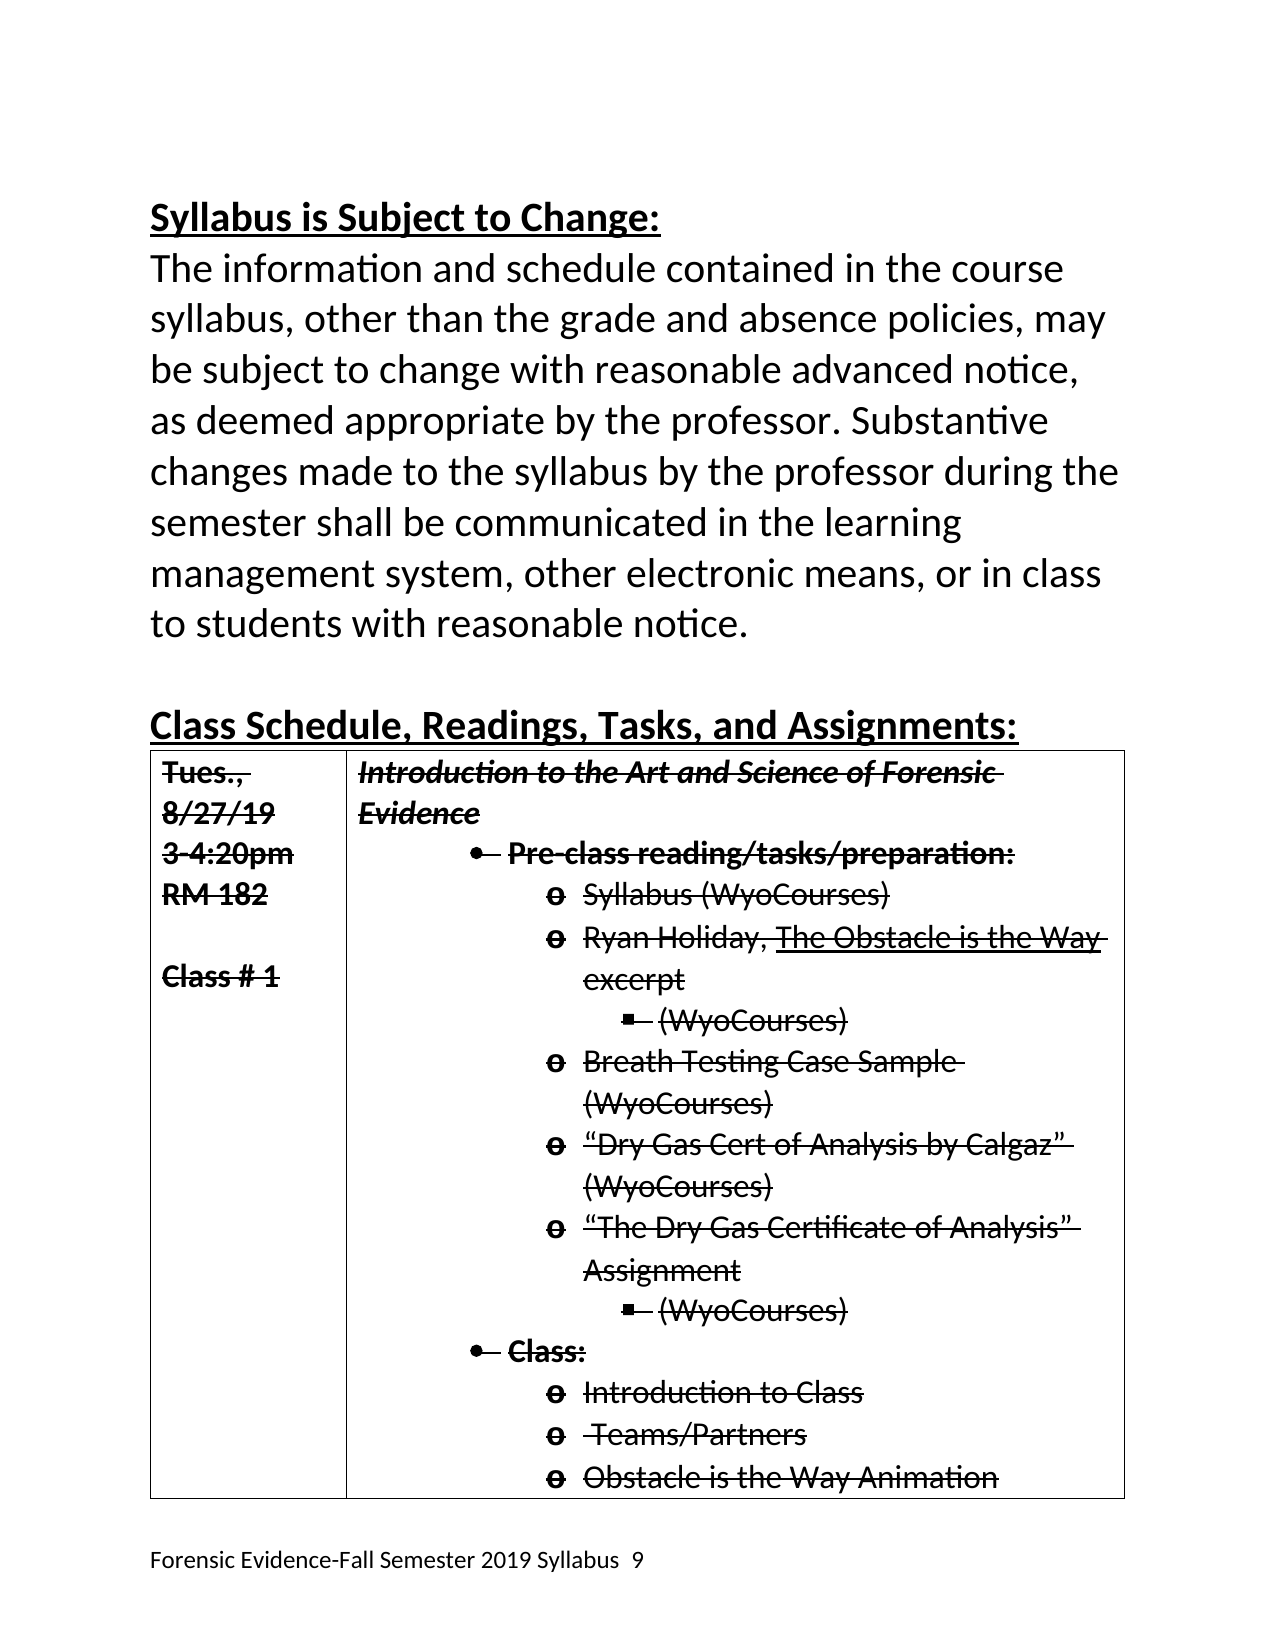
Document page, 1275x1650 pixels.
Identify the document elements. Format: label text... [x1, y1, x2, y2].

text Class Schedule, Readings, Tasks, and Assignments: [150, 699, 1125, 750]
text Syllabus is Subject to Change: [150, 191, 1125, 242]
text The information and schedule contained in the course syllabus, other than the grade and absence policies, may be subject to change with reasonable advanced notice, as deemed appropriate by the professor. Substantive changes made to the syllabus by the professor during the semester shall be communicated in the learning management system, other electronic means, or in class to students with reasonable notice. [150, 242, 1125, 648]
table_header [347, 751, 1124, 1498]
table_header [151, 751, 346, 1498]
